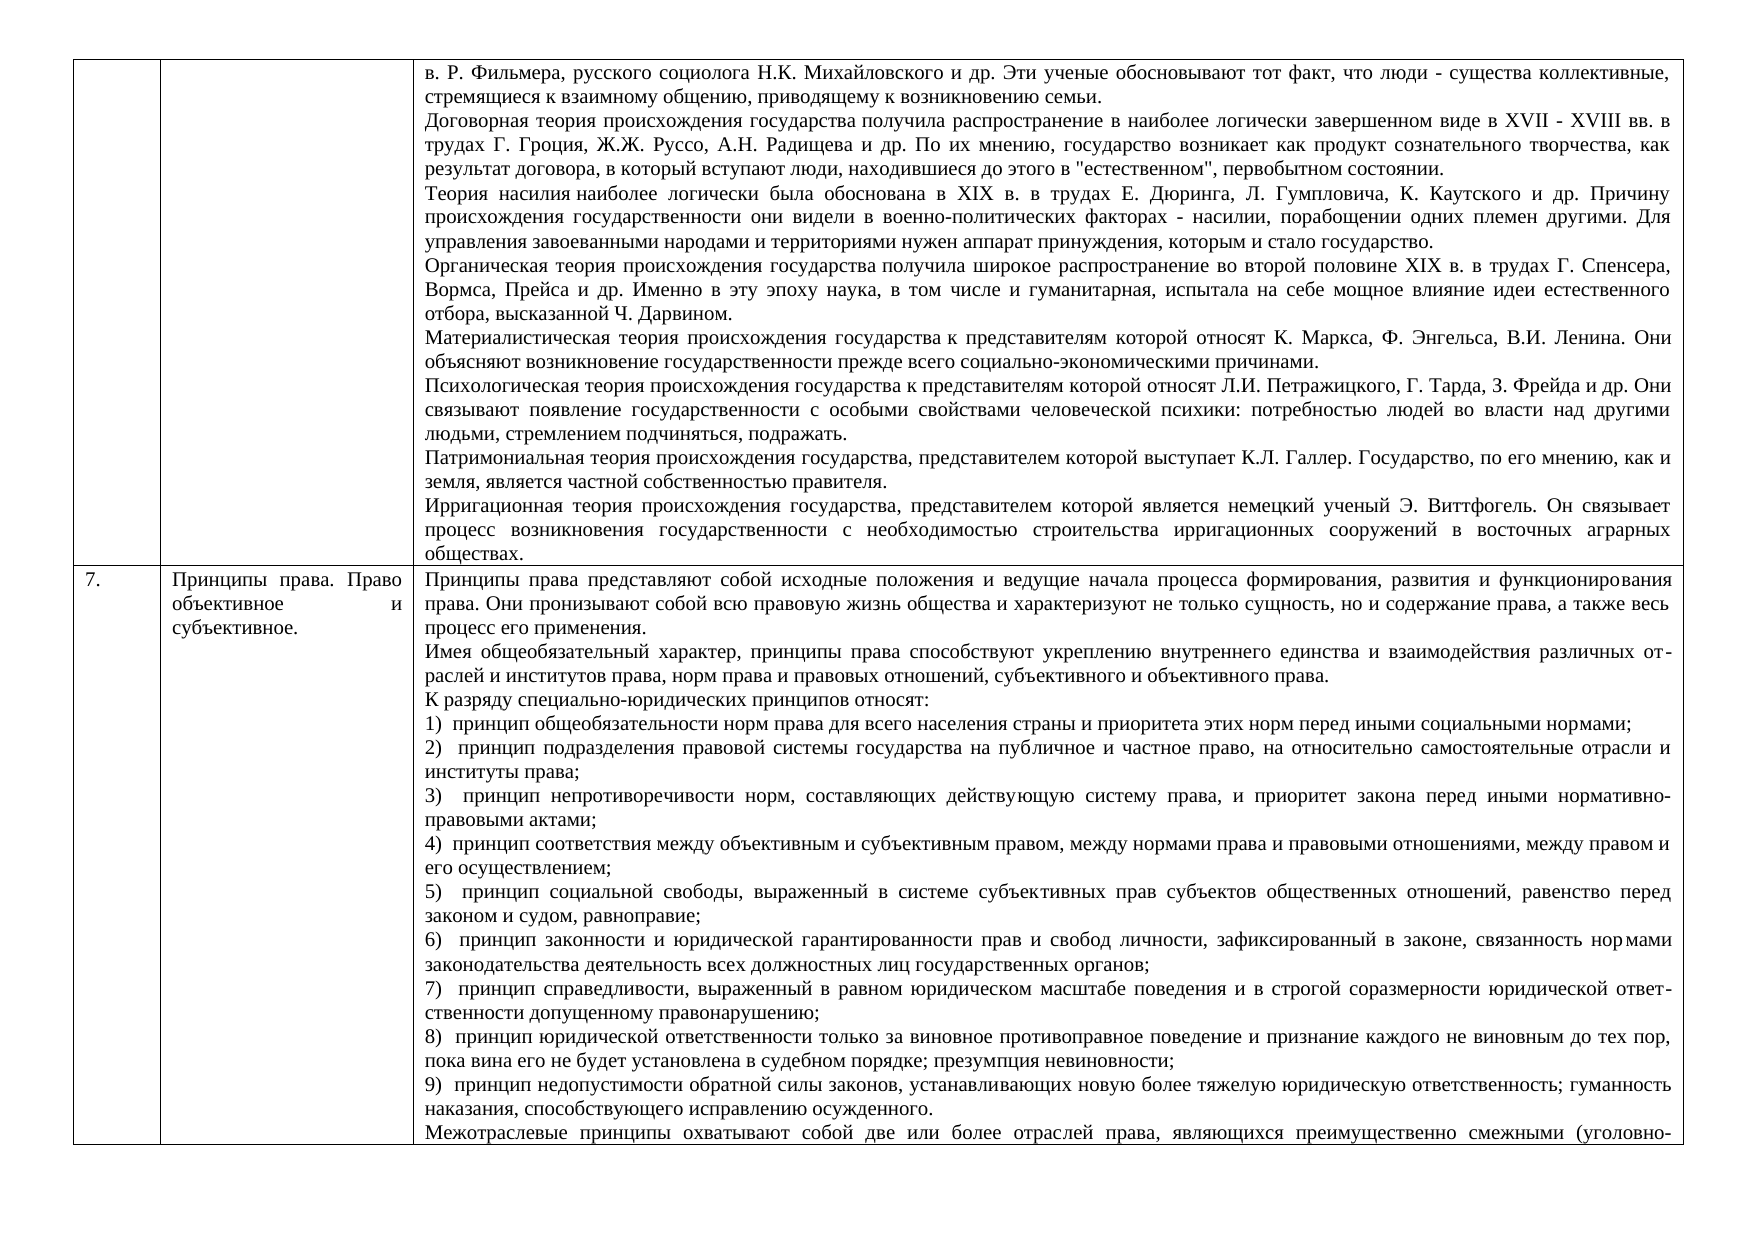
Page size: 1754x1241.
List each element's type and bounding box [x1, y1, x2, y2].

table_cell [161, 60, 413, 565]
table_cell [414, 60, 1683, 565]
table_cell [74, 566, 160, 1144]
table_cell [74, 60, 160, 565]
table_cell [161, 566, 413, 1144]
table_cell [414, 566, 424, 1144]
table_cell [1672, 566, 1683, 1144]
